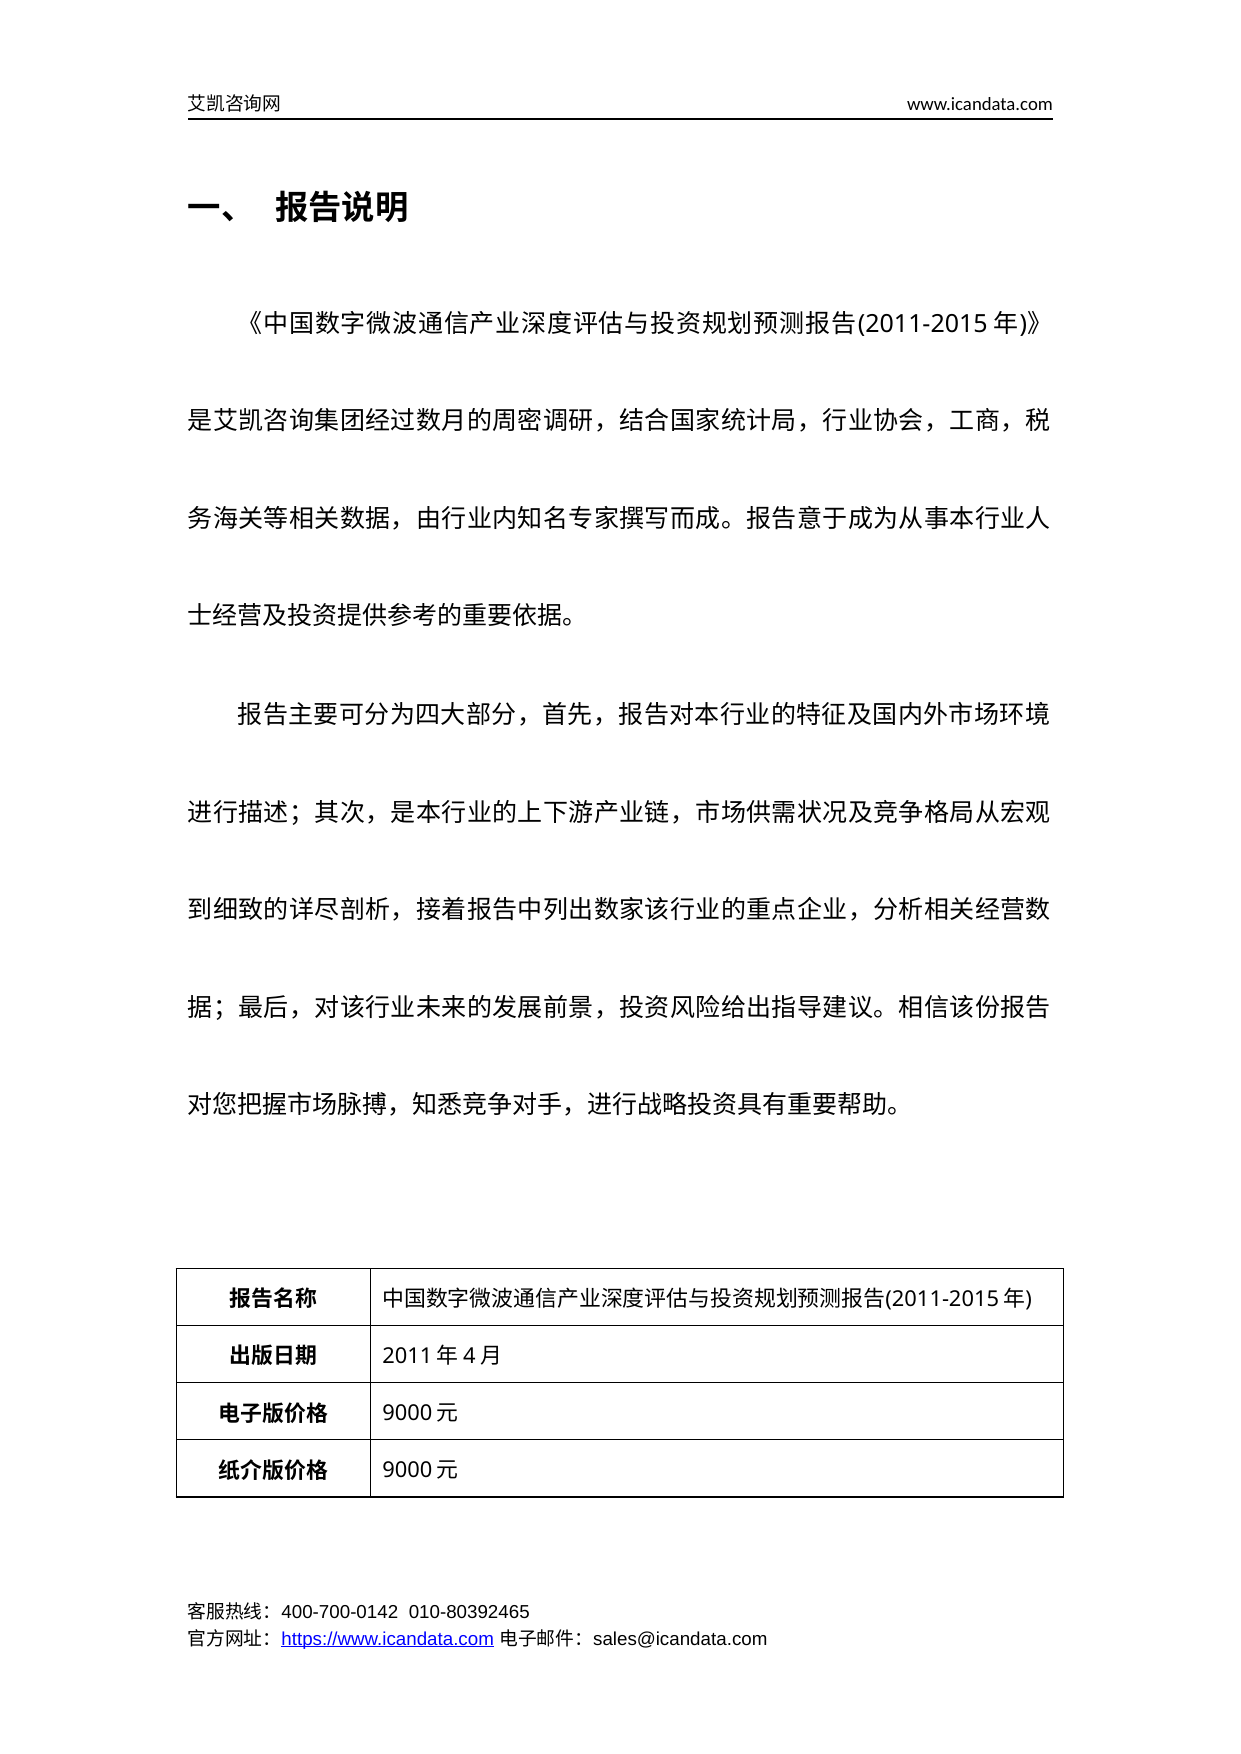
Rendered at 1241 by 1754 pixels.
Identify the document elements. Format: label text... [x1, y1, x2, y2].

table_header 中国数字微波通信产业深度评估与投资规划预测报告(2011-2015年) [371, 1269, 1063, 1325]
subtitle 报告说明 [187, 172, 1053, 237]
text 报告主要可分为四大部分，首先，报告对本行业的特征及国内外市场环境进行描述；其次，是本行业的上下游产业链，市场供需状况及竞争格局从宏观到细致的详尽剖析，接着报告中列出数家该行业的重点企业，分析相关经营数据；最后，对该行业未来的发展前景，投资风险给出指导建议。相信该份报告对您把握市场脉搏，知悉竞争对手，进行战略投资具有重要帮助。 [187, 681, 1053, 1136]
table_cell 纸介版价格 [177, 1440, 370, 1496]
table_cell 9000元 [371, 1440, 1063, 1496]
table_cell 出版日期 [177, 1326, 370, 1382]
table_cell 9000元 [371, 1383, 1063, 1439]
table_cell 2011年4月 [371, 1326, 1063, 1382]
table_header 报告名称 [177, 1269, 370, 1325]
text 《中国数字微波通信产业深度评估与投资规划预测报告(2011-2015年)》是艾凯咨询集团经过数月的周密调研，结合国家统计局，行业协会，工商，税务海关等相关数据，由行业内知名专家撰写而成。报告意于成为从事本行业人士经营及投资提供参考的重要依据。 [187, 289, 1053, 646]
table_cell 电子版价格 [177, 1383, 370, 1439]
